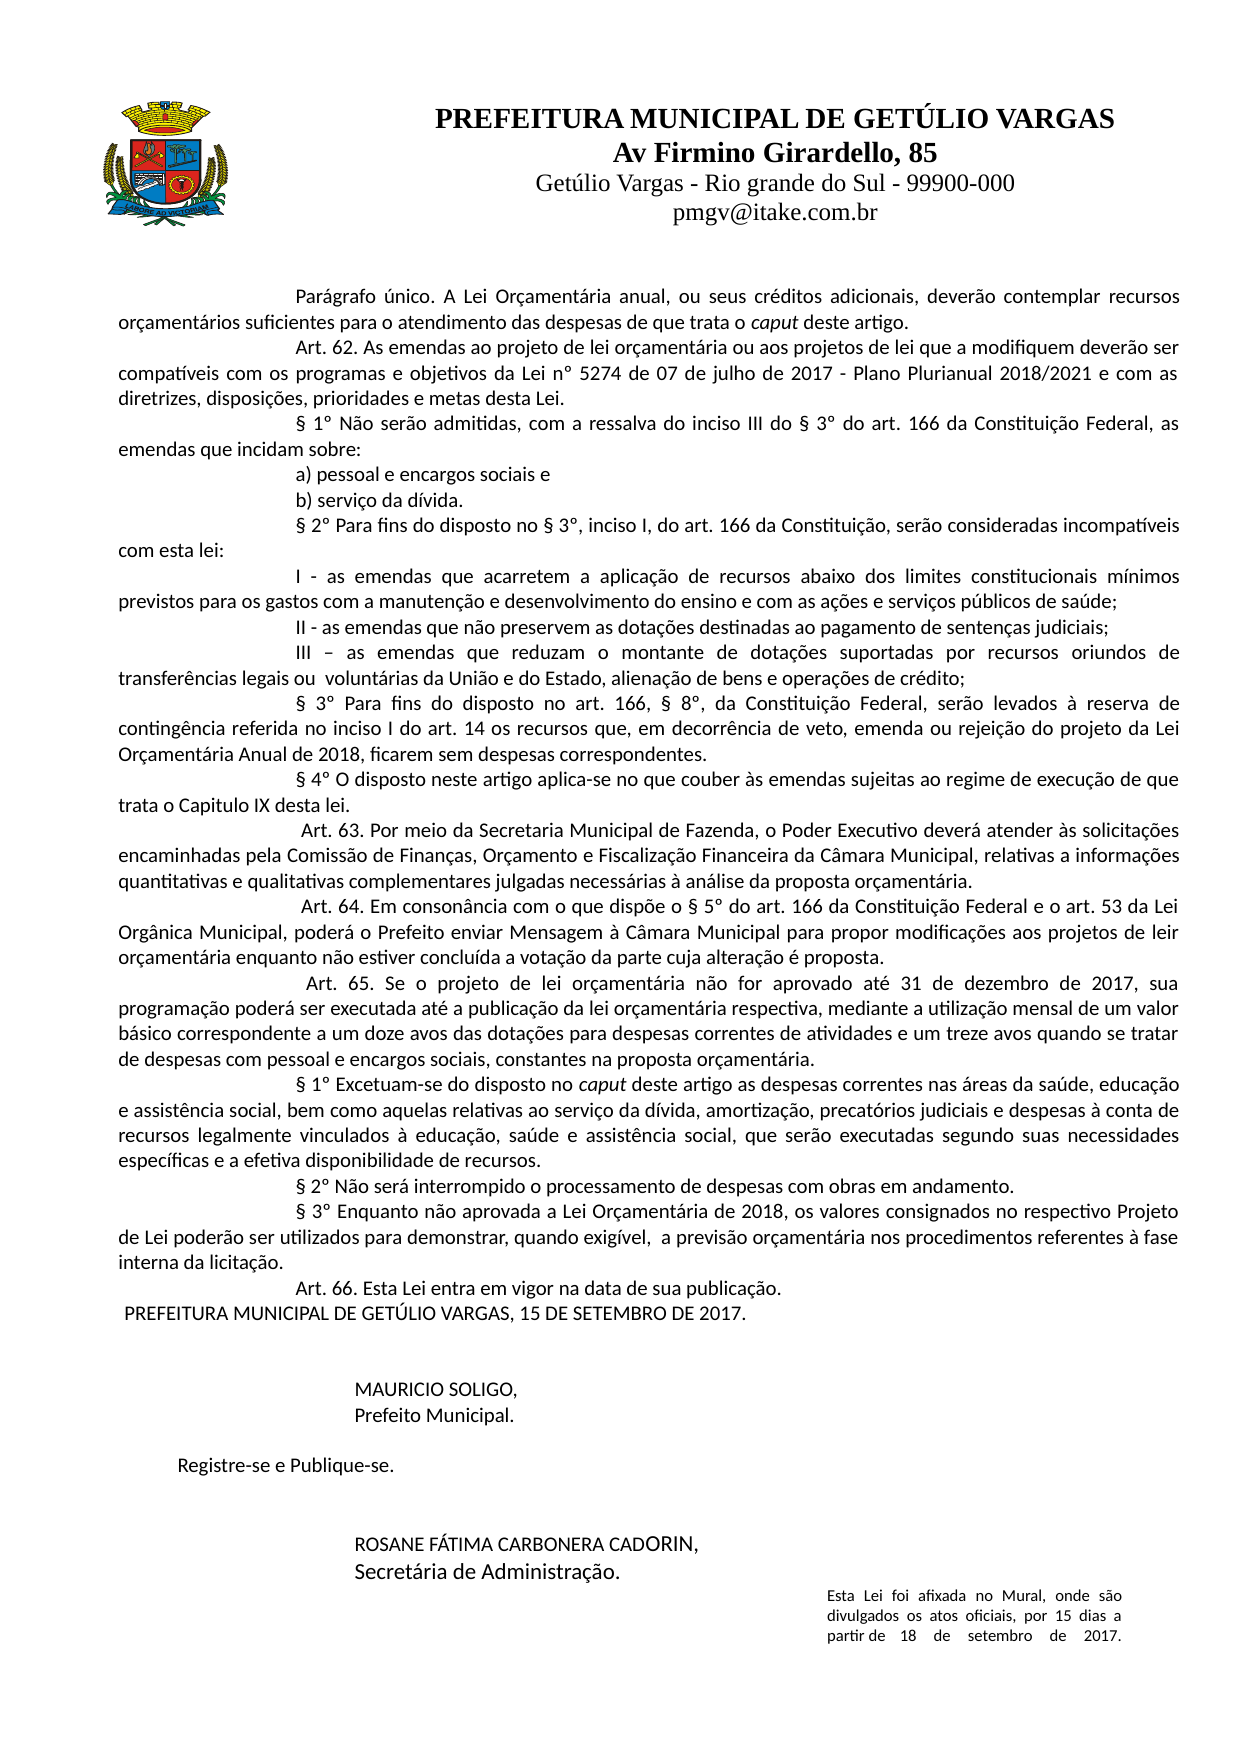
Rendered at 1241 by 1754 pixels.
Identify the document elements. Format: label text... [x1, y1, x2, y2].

text I - as emendas que acarretem a aplicação de recursos abaixo dos limites constitucionais mínimos previstos para os gastos com a manutenção e desenvolvimento do ensino e com as ações e serviços públicos de saúde; [118, 563, 1181, 614]
text § 1º Não serão admitidas, com a ressalva do inciso III do § 3º do art. 166 da Constituição Federal, as emendas que incidam sobre: [118, 411, 1181, 461]
text § 2º Para fins do disposto no § 3º, inciso I, do art. 166 da Constituição, serão consideradas incompatíveis com esta lei: [118, 512, 1181, 563]
text MAURICIO SOLIGO, [177, 1376, 1122, 1402]
text ROSANE FÁTIMA CARBONERA CADORIN, [177, 1529, 1122, 1557]
text § 3º Para fins do disposto no art. 166, § 8º, da Constituição Federal, serão levados à reserva de contingência referida no inciso I do art. 14 os recursos que, em decorrência de veto, emenda ou rejeição do projeto da Lei Orçamentária Anual de 2018, ficarem sem despesas correspondentes. [118, 690, 1181, 766]
text Art. 65. Se o projeto de lei orçamentária não for aprovado até 31 de dezembro de 2017, sua programação poderá ser executada até a publicação da lei orçamentária respectiva, mediante a utilização mensal de um valor básico correspondente a um doze avos das dotações para despesas correntes de atividades e um treze avos quando se tratar de despesas com pessoal e encargos sociais, constantes na proposta orçamentária. [118, 970, 1181, 1071]
text Prefeito Municipal. [177, 1402, 1122, 1427]
text § 3º Enquanto não aprovada a Lei Orçamentária de 2018, os valores consignados no respectivo Projeto de Lei poderão ser utilizados para demonstrar, quando exigível, a previsão orçamentária nos procedimentos referentes à fase interna da licitação. [118, 1198, 1181, 1275]
text § 2º Não será interrompido o processamento de despesas com obras em andamento. [118, 1173, 1181, 1198]
text Art. 63. Por meio da Secretaria Municipal de Fazenda, o Poder Executivo deverá atender às solicitações encaminhadas pela Comissão de Finanças, Orçamento e Fiscalização Financeira da Câmara Municipal, relativas a informações quantitativas e qualitativas complementares julgadas necessárias à análise da proposta orçamentária. [118, 817, 1181, 893]
text Parágrafo único. A Lei Orçamentária anual, ou seus créditos adicionais, deverão contemplar recursos orçamentários suficientes para o atendimento das despesas de que trata o caput deste artigo. [118, 283, 1181, 334]
text Art. 64. Em consonância com o que dispõe o § 5º do art. 166 da Constituição Federal e o art. 53 da Lei Orgânica Municipal, poderá o Prefeito enviar Mensagem à Câmara Municipal para propor modificações aos projetos de leir orçamentária enquanto não estiver concluída a votação da parte cuja alteração é proposta. [118, 893, 1181, 970]
text II - as emendas que não preservem as dotações destinadas ao pagamento de sentenças judiciais; [118, 614, 1181, 639]
text Art. 62. As emendas ao projeto de lei orçamentária ou aos projetos de lei que a modifiquem deverão ser compatíveis com os programas e objetivos da Lei nº 5274 de 07 de julho de 2017 - Plano Plurianual 2018/2021 e com as diretrizes, disposições, prioridades e metas desta Lei. [118, 334, 1181, 411]
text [827, 1585, 1122, 1646]
text Art. 66. Esta Lei entra em vigor na data de sua publicação. [118, 1275, 1181, 1300]
text b) serviço da dívida. [118, 487, 1181, 512]
text PREFEITURA MUNICIPAL DE GETÚLIO VARGAS, 15 DE SETEMBRO DE 2017. [124, 1300, 1122, 1326]
text Registre-se e Publique-se. [177, 1453, 1122, 1478]
text a) pessoal e encargos sociais e [118, 461, 1181, 487]
text § 1º Excetuam-se do disposto no caput deste artigo as despesas correntes nas áreas da saúde, educação e assistência social, bem como aquelas relativas ao serviço da dívida, amortização, precatórios judiciais e despesas à conta de recursos legalmente vinculados à educação, saúde e assistência social, que serão executadas segundo suas necessidades específicas e a efetiva disponibilidade de recursos. [118, 1071, 1181, 1173]
text § 4º O disposto neste artigo aplica-se no que couber às emendas sujeitas ao regime de execução de que trata o Capitulo IX desta lei. [118, 766, 1181, 817]
text Secretária de Administração. [177, 1557, 1122, 1585]
text III – as emendas que reduzam o montante de dotações suportadas por recursos oriundos de transferências legais ou voluntárias da União e do Estado, alienação de bens e operações de crédito; [118, 639, 1181, 690]
